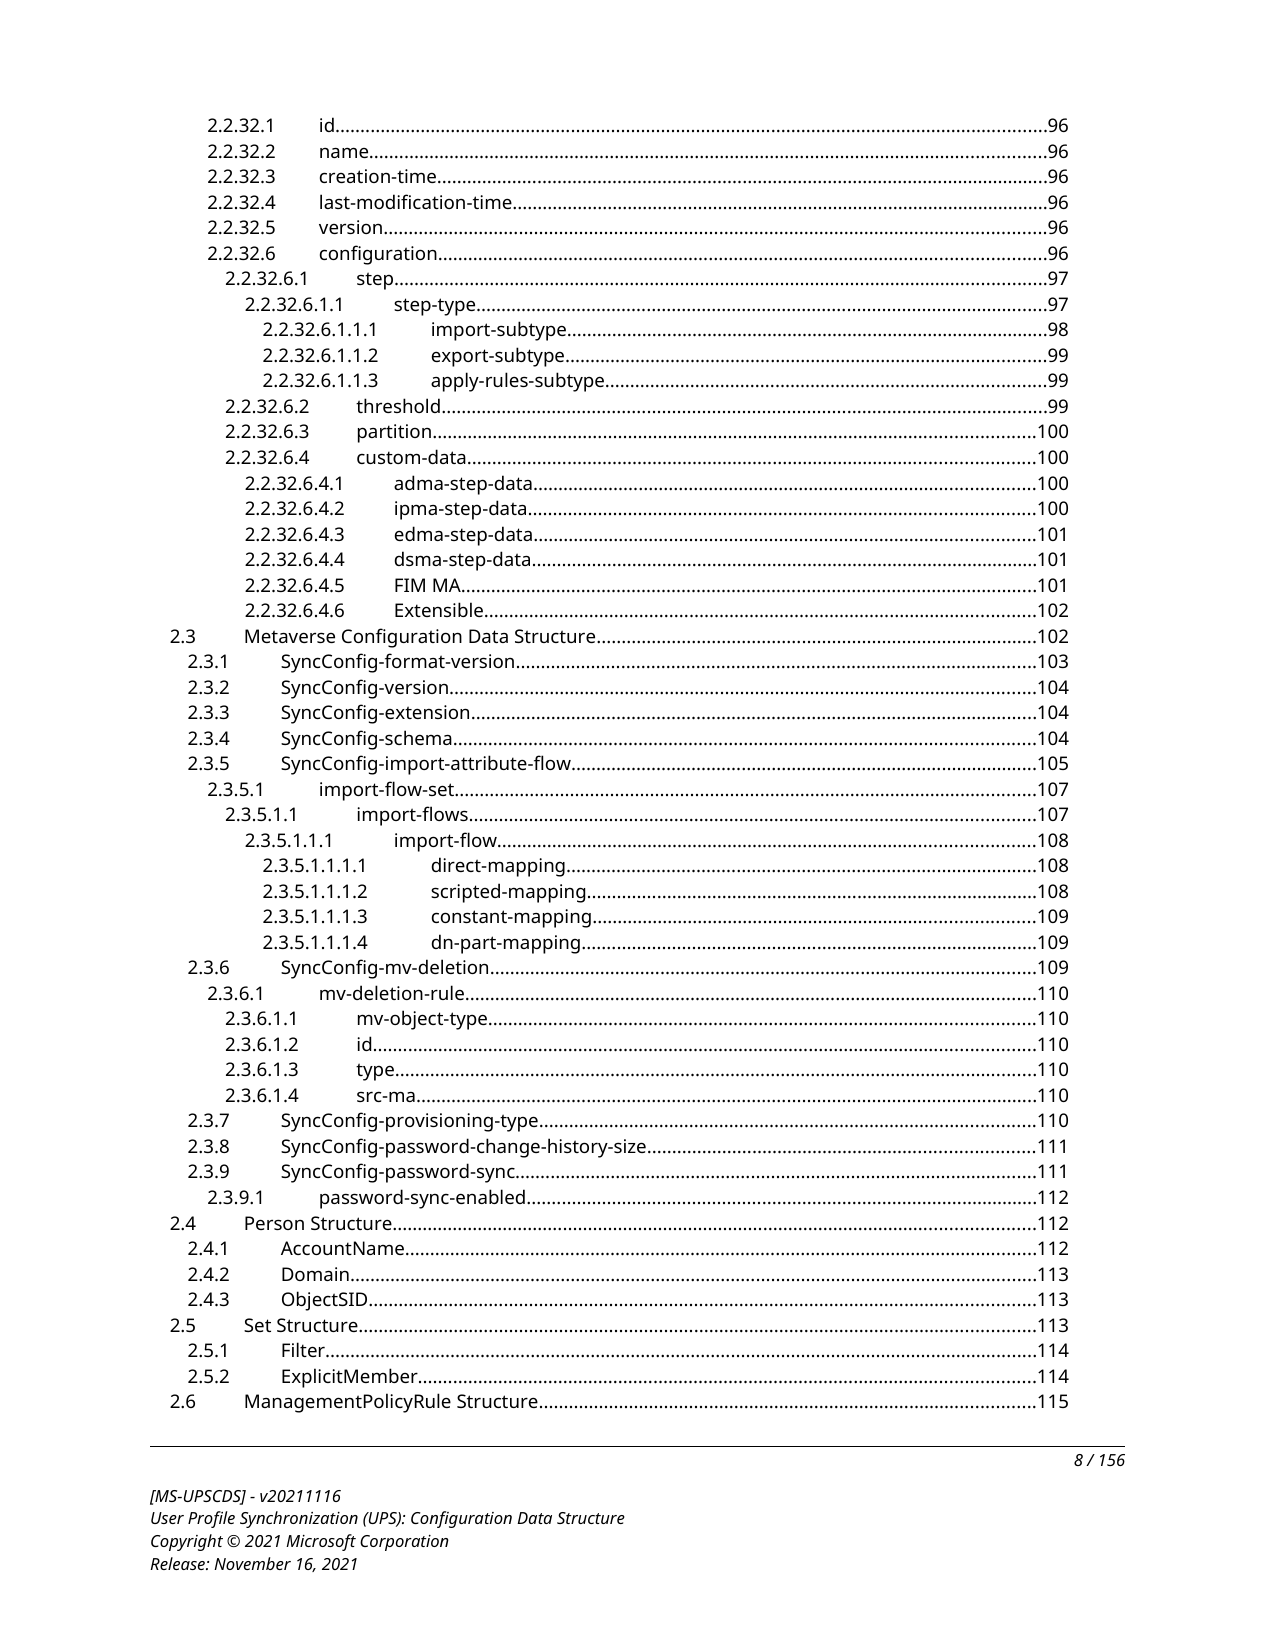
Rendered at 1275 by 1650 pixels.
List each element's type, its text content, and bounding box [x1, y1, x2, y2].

text 2.3.5.1.1.1 import-flow 108 [244, 827, 1078, 853]
text 2.2.32.6.1.1 step-type 97 [244, 291, 1078, 317]
text 2.2.32.1 id 96 [207, 112, 1078, 138]
text 2.3.6.1.3 type 110 [225, 1057, 1078, 1082]
text 2.2.32.6.4.6 Extensible 102 [244, 597, 1078, 623]
text 2.3.6.1 mv-deletion-rule 110 [207, 980, 1078, 1006]
text 2.2.32.6.2 threshold 99 [225, 393, 1078, 419]
text 2.2.32.4 last-modification-time 96 [207, 189, 1078, 214]
text 2.4.2 Domain 113 [187, 1261, 1078, 1286]
text 2.3.6 SyncConfig-mv-deletion 109 [187, 955, 1078, 980]
text 2.3.5.1.1.1.2 scripted-mapping 108 [262, 878, 1078, 904]
text 2.2.32.2 name 96 [207, 138, 1078, 163]
text 2.3.1 SyncConfig-format-version 103 [187, 648, 1078, 674]
text 2.2.32.6.4.3 edma-step-data 101 [244, 521, 1078, 546]
text 2.2.32.5 version 96 [207, 214, 1078, 240]
text 2.5.2 ExplicitMember 114 [187, 1363, 1078, 1388]
text 2.4.3 ObjectSID 113 [187, 1286, 1078, 1312]
text 2.3.9 SyncConfig-password-sync 111 [187, 1159, 1078, 1184]
text 2.2.32.6 configuration 96 [207, 240, 1078, 266]
text 2.2.32.6.4.2 ipma-step-data 100 [244, 495, 1078, 521]
text 2.3.9.1 password-sync-enabled 112 [207, 1184, 1078, 1210]
text 2.2.32.6.1.1.1 import-subtype 98 [262, 317, 1078, 342]
text 2.3.2 SyncConfig-version 104 [187, 674, 1078, 699]
text 2.5.1 Filter 114 [187, 1337, 1078, 1363]
text 2.3.4 SyncConfig-schema 104 [187, 725, 1078, 751]
text 2.3.5.1 import-flow-set 107 [207, 776, 1078, 802]
text 2.3 Metaverse Configuration Data Structure 102 [169, 623, 1078, 648]
text 2.5 Set Structure 113 [169, 1312, 1078, 1337]
text 2.2.32.6.1.1.3 apply-rules-subtype 99 [262, 368, 1078, 393]
text 2.2.32.6.4 custom-data 100 [225, 444, 1078, 470]
text 2.4 Person Structure 112 [169, 1210, 1078, 1235]
text 2.3.5.1.1.1.1 direct-mapping 108 [262, 853, 1078, 878]
text 2.3.6.1.1 mv-object-type 110 [225, 1006, 1078, 1031]
text 2.2.32.3 creation-time 96 [207, 163, 1078, 189]
text 2.3.6.1.4 src-ma 110 [225, 1082, 1078, 1108]
text 2.2.32.6.4.5 FIM MA 101 [244, 572, 1078, 597]
text 2.3.5 SyncConfig-import-attribute-flow 105 [187, 751, 1078, 776]
text 2.2.32.6.4.4 dsma-step-data 101 [244, 546, 1078, 572]
text 2.2.32.6.4.1 adma-step-data 100 [244, 470, 1078, 495]
text 2.6 ManagementPolicyRule Structure 115 [169, 1388, 1078, 1414]
text 2.3.8 SyncConfig-password-change-history-size 111 [187, 1133, 1078, 1159]
text 2.3.5.1.1 import-flows 107 [225, 802, 1078, 827]
text 2.3.6.1.2 id 110 [225, 1031, 1078, 1057]
text 2.4.1 AccountName 112 [187, 1235, 1078, 1261]
text 2.2.32.6.1 step 97 [225, 266, 1078, 291]
text 2.3.5.1.1.1.3 constant-mapping 109 [262, 904, 1078, 929]
text 2.3.3 SyncConfig-extension 104 [187, 699, 1078, 725]
text 2.3.7 SyncConfig-provisioning-type 110 [187, 1108, 1078, 1133]
text 2.2.32.6.1.1.2 export-subtype 99 [262, 342, 1078, 368]
text 2.2.32.6.3 partition 100 [225, 419, 1078, 444]
text 2.3.5.1.1.1.4 dn-part-mapping 109 [262, 929, 1078, 955]
